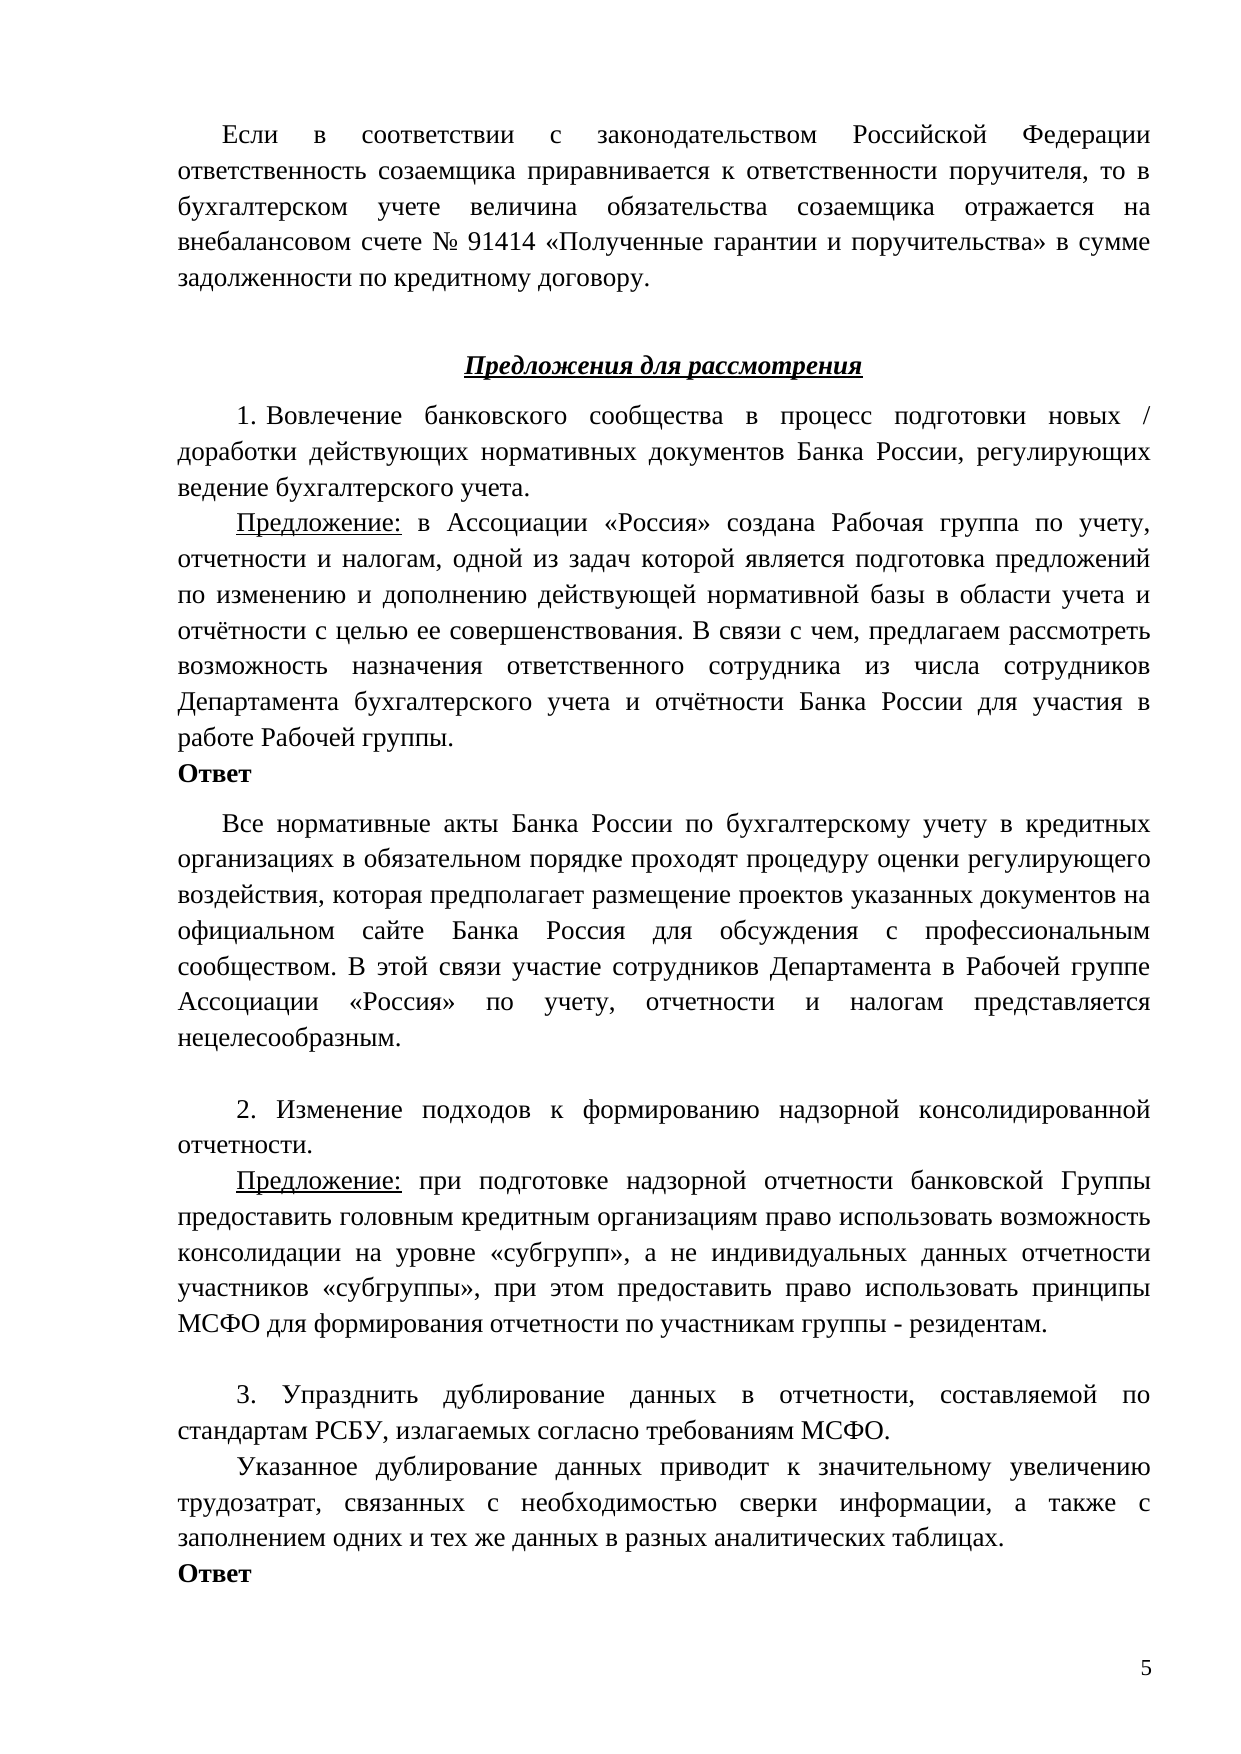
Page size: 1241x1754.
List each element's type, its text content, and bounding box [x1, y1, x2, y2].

text Ответ [177, 1557, 1152, 1588]
text Если в соответствии с законодательством Российской Федерации ответственность созаемщика приравнивается к ответственности поручителя, то в бухгалтерском учете величина обязательства созаемщика отражается на внебалансовом счете № 91414 «Полученные гарантии и поручительства» в сумме задолженности по кредитному договору. [177, 118, 1152, 292]
text Все нормативные акты Банка России по бухгалтерскому учету в кредитных организациях в обязательном порядке проходят процедуру оценки регулирующего воздействия, которая предполагает размещение проектов указанных документов на официальном сайте Банка Россия для обсуждения с профессиональным сообществом. В этой связи участие сотрудников Департамента в Рабочей группе Ассоциации «Россия» по учету, отчетности и налогам представляется нецелесообразным. [177, 807, 1152, 1052]
text 2. Изменение подходов к формированию надзорной консолидированной отчетности. [177, 1093, 1152, 1159]
list Указанное дублирование данных приводит к значительному увеличению трудозатрат, связанных с необходимостью сверки информации, а также с заполнением одних и тех же данных в разных аналитических таблицах. [177, 1450, 1152, 1553]
list Предложение: при подготовке надзорной отчетности банковской Группы предоставить головным кредитным организациям право использовать возможность консолидации на уровне «субгрупп», а не индивидуальных данных отчетности участников «субгруппы», при этом предоставить право использовать принципы МСФО для формирования отчетности по участникам группы - резидентам. [177, 1164, 1152, 1338]
list Вовлечение банковского сообщества в процесс подготовки новых / доработки действующих нормативных документов Банка России, регулирующих ведение бухгалтерского учета. [177, 399, 1152, 502]
text Предложения для рассмотрения [177, 349, 1152, 380]
text Ответ [177, 757, 1152, 788]
list 3. Упразднить дублирование данных в отчетности, составляемой по стандартам РСБУ, излагаемых согласно требованиям МСФО. [177, 1378, 1152, 1445]
text Предложение: в Ассоциации «Россия» создана Рабочая группа по учету, отчетности и налогам, одной из задач которой является подготовка предложений по изменению и дополнению действующей нормативной базы в области учета и отчётности с целью ее совершенствования. В связи с чем, предлагаем рассмотреть возможность назначения ответственного сотрудника из числа сотрудников Департамента бухгалтерского учета и отчётности Банка России для участия в работе Рабочей группы. [177, 507, 1152, 752]
